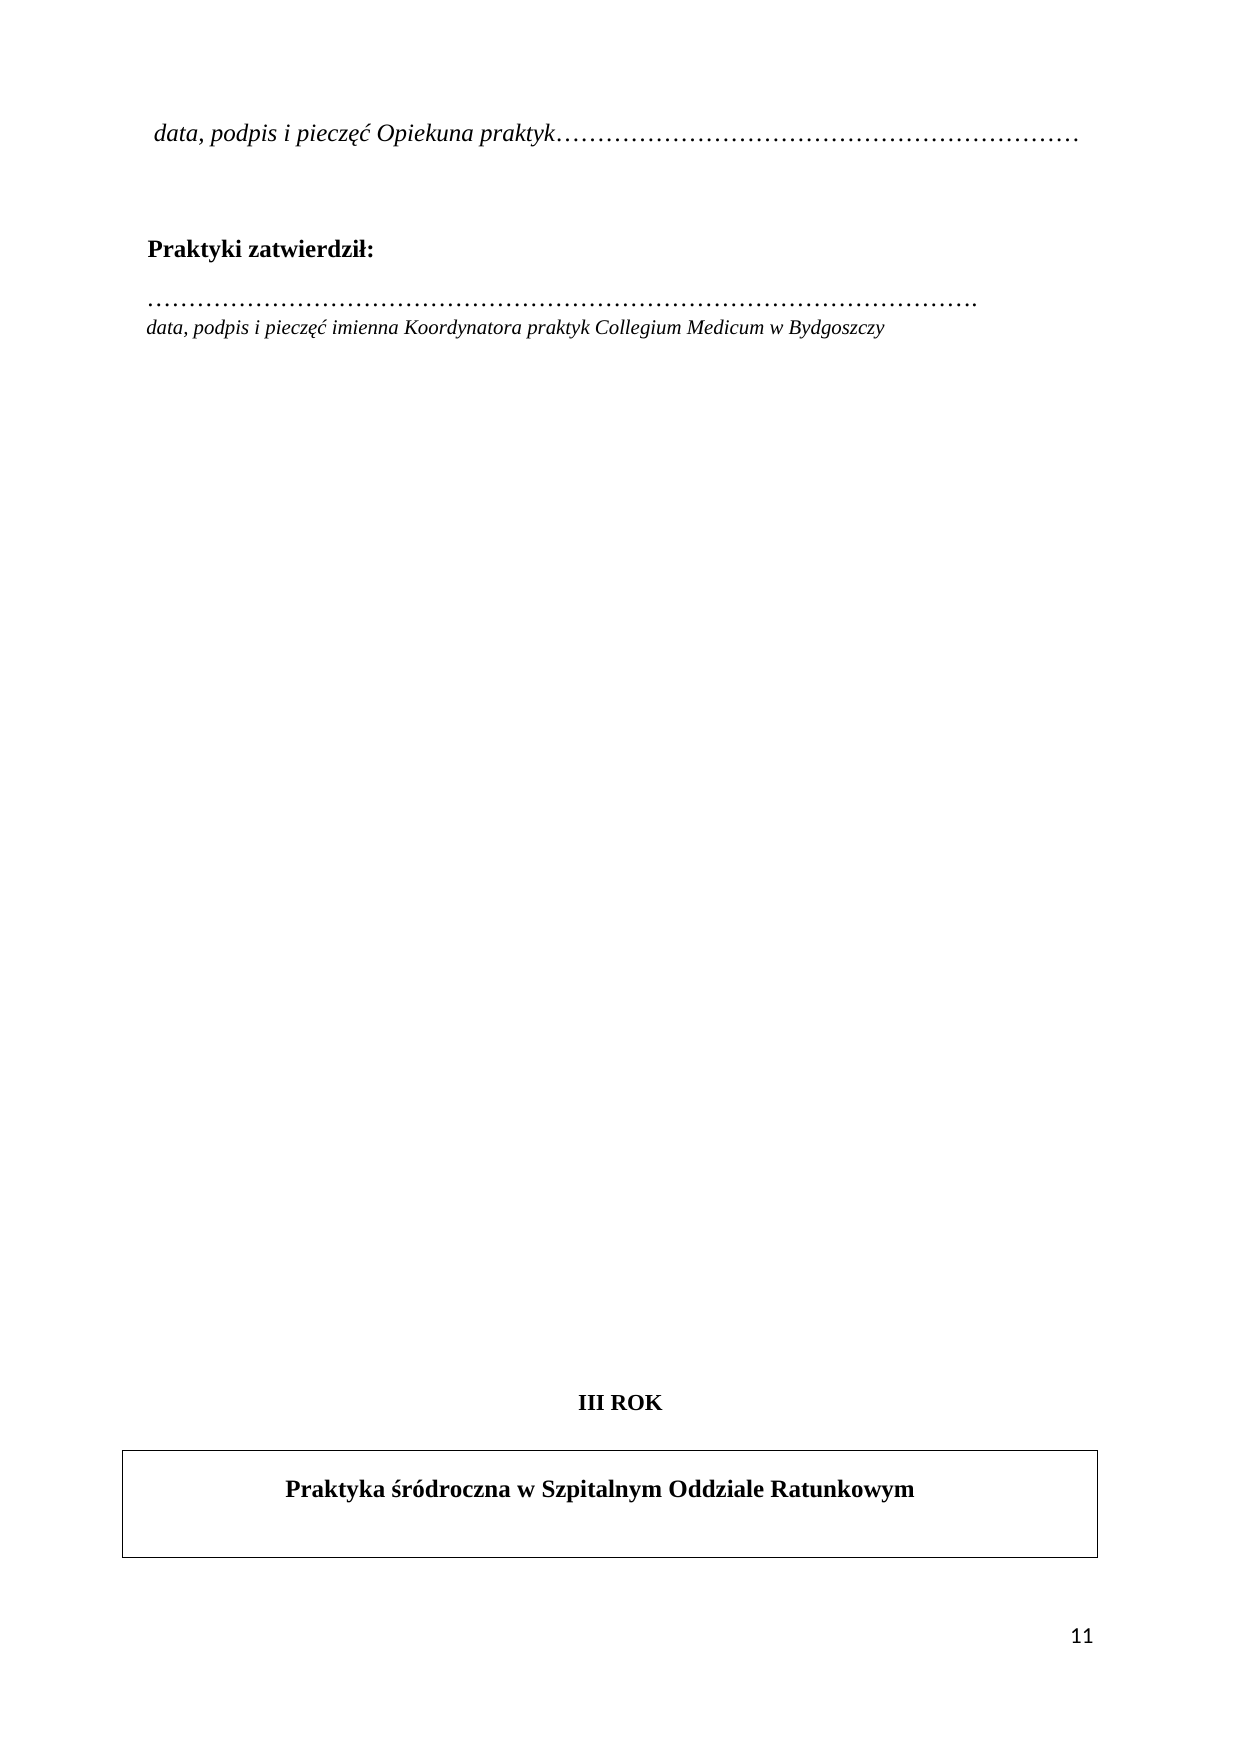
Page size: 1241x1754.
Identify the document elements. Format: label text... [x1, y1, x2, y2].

text data, podpis i pieczęć imienna Koordynatora praktyk Collegium Medicum w Bydgoszczy [146, 315, 1093, 339]
subtitle III ROK [279, 1389, 961, 1416]
text Praktyki zatwierdził: [147, 234, 1093, 263]
text ………………………………………………………………………………………. [146, 283, 1091, 312]
table_header Praktyka śródroczna w Szpitalnym Oddziale Ratunkowym [123, 1451, 1097, 1557]
text data, podpis i pieczęć Opiekuna praktyk……………………………………………………… [147, 118, 1093, 147]
